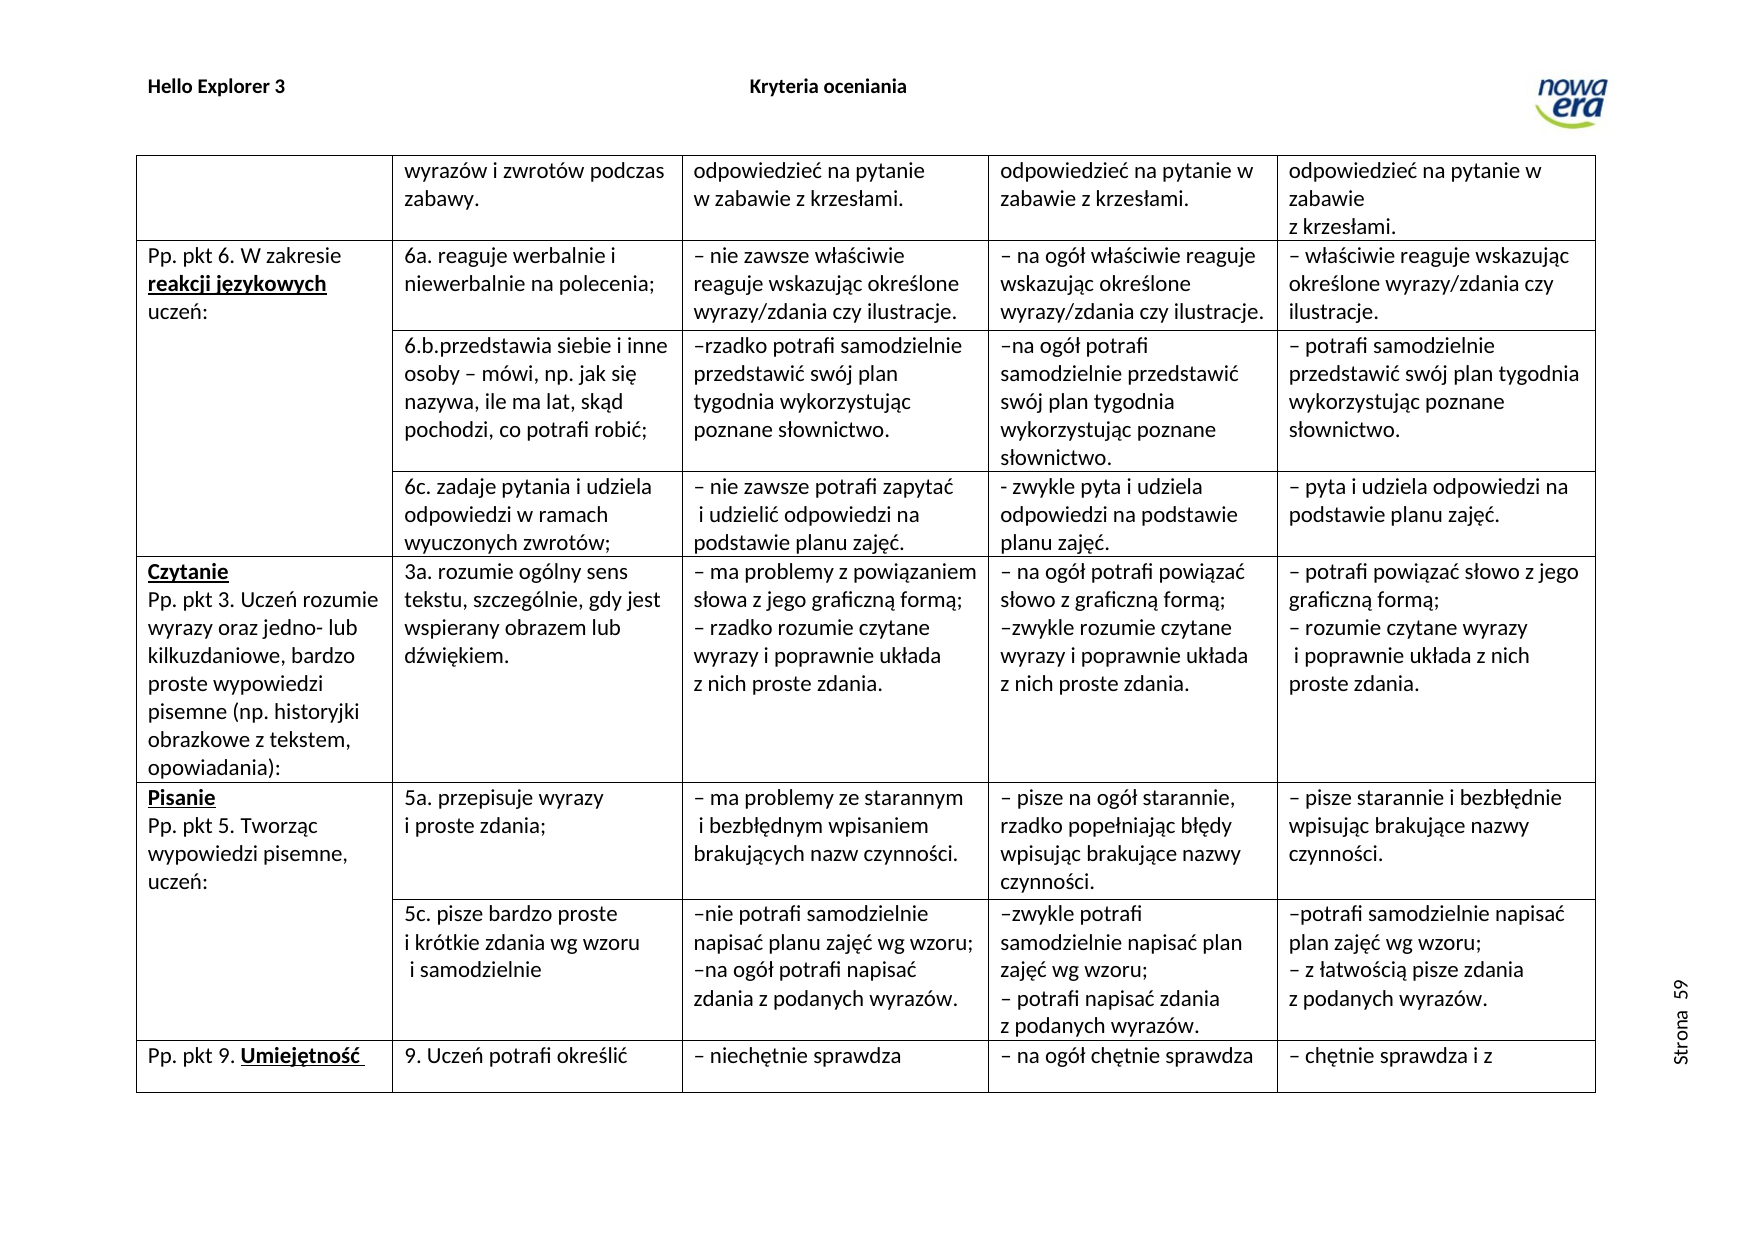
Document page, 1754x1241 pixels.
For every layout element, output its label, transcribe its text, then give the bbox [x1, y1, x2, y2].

table_cell – potrafi zapytać i odpowiedzieć na pytanie w zabawie z krzesłami. [683, 156, 988, 240]
table_cell –nie potrafi samodzielnie napisać planu zajęć wg wzoru; –na ogół potrafi napisać zdania z podanych wyrazów. [683, 900, 988, 1040]
table_cell –rzadko potrafi samodzielnie przedstawić swój plan tygodnia wykorzystując poznane słownictwo. [683, 331, 988, 471]
table_cell 6a. reaguje werbalnie i niewerbalnie na polecenia; [393, 241, 682, 330]
table_cell – pyta i udziela odpowiedzi na podstawie planu zajęć. [1278, 472, 1595, 556]
table_cell 6.b.przedstawia siebie i inne osoby – mówi, np. jak się nazywa, ile ma lat, skąd pochodzi, co potrafi robić; [393, 331, 682, 471]
table_cell – na ogół właściwie reaguje wskazując określone wyrazy/zdania czy ilustracje. [989, 241, 1277, 330]
table_cell Pp. pkt 6. W zakresie reakcji językowych uczeń: [137, 241, 392, 556]
table_cell – potrafi zapytać i odpowiedzieć na pytanie w zabawie z krzesłami. [1278, 156, 1595, 240]
table_cell – ma problemy z powiązaniem słowa z jego graficzną formą; – rzadko rozumie czytane wyrazy i poprawnie układa z nich proste zdania. [683, 557, 988, 782]
table_cell Pp. pkt 9. Umiejętność uczenia się [137, 1041, 392, 1092]
table_cell – nie zawsze właściwie reaguje wskazując określone wyrazy/zdania czy ilustracje. [683, 241, 988, 330]
table_cell Pisanie Pp. pkt 5. Tworząc wypowiedzi pisemne, uczeń: [137, 783, 392, 1040]
table_cell – na ogół potrafi zapytać i odpowiedzieć na pytanie w zabawie z krzesłami. [989, 156, 1277, 240]
table_cell 4d. używa poznanych wyrazów i zwrotów podczas zabawy. [393, 156, 682, 240]
table_cell - zwykle pyta i udziela odpowiedzi na podstawie planu zajęć. [989, 472, 1277, 556]
table_cell – pisze starannie i bezbłędnie wpisując brakujące nazwy czynności. [1278, 783, 1595, 898]
table_cell 5a. przepisuje wyrazy i proste zdania; [393, 783, 682, 898]
table_cell – chętnie sprawdza i z łatwością zapamiętuje znaczenie nowych wyrazów i zwrotów. [1278, 1041, 1595, 1092]
table_cell 9. Uczeń potrafi określić czego się nauczył, i wie w jaki sposób może samodzielnie pracować nad językiem [393, 1041, 682, 1092]
table_cell – potrafi samodzielnie przedstawić swój plan tygodnia wykorzystując poznane słownictwo. [1278, 331, 1595, 471]
table_cell – ma problemy ze starannym i bezbłędnym wpisaniem brakujących nazw czynności. [683, 783, 988, 898]
table_cell – na ogół potrafi powiązać słowo z graficzną formą; –zwykle rozumie czytane wyrazy i poprawnie układa z nich proste zdania. [989, 557, 1277, 782]
table_cell – pisze na ogół starannie, rzadko popełniając błędy wpisując brakujące nazwy czynności. [989, 783, 1277, 898]
table_cell –na ogół potrafi samodzielnie przedstawić swój plan tygodnia wykorzystując poznane słownictwo. [989, 331, 1277, 471]
table_cell 3a. rozumie ogólny sens tekstu, szczególnie, gdy jest wspierany obrazem lub dźwiękiem. [393, 557, 682, 782]
table_cell – potrafi powiązać słowo z jego graficzną formą; – rozumie czytane wyrazy i poprawnie układa z nich proste zdania. [1278, 557, 1595, 782]
picture [1526, 71, 1621, 136]
table_cell – nie zawsze potrafi zapytać i udzielić odpowiedzi na podstawie planu zajęć. [683, 472, 988, 556]
table_cell 6c. zadaje pytania i udziela odpowiedzi w ramach wyuczonych zwrotów; [393, 472, 682, 556]
table_cell – na ogół chętnie sprawdza i zapamiętuje znaczenie nowych wyrazów i zwrotów. [989, 1041, 1277, 1092]
table_cell Czytanie Pp. pkt 3. Uczeń rozumie wyrazy oraz jedno- lub kilkuzdaniowe, bardzo proste wypowiedzi pisemne (np. historyjki obrazkowe z tekstem, opowiadania): [137, 557, 392, 782]
table_cell 5c. pisze bardzo proste i krótkie zdania wg wzoru i samodzielnie [393, 900, 682, 1040]
table_cell –zwykle potrafi samodzielnie napisać plan zajęć wg wzoru; – potrafi napisać zdania z podanych wyrazów. [989, 900, 1277, 1040]
table_cell –potrafi samodzielnie napisać plan zajęć wg wzoru; – z łatwością pisze zdania z podanych wyrazów. [1278, 900, 1595, 1040]
table_cell – właściwie reaguje wskazując określone wyrazy/zdania czy ilustracje. [1278, 241, 1595, 330]
table_cell – niechętnie sprawdza i zapamiętuje znaczenie nowych wyrazów i zwrotów. [683, 1041, 988, 1092]
